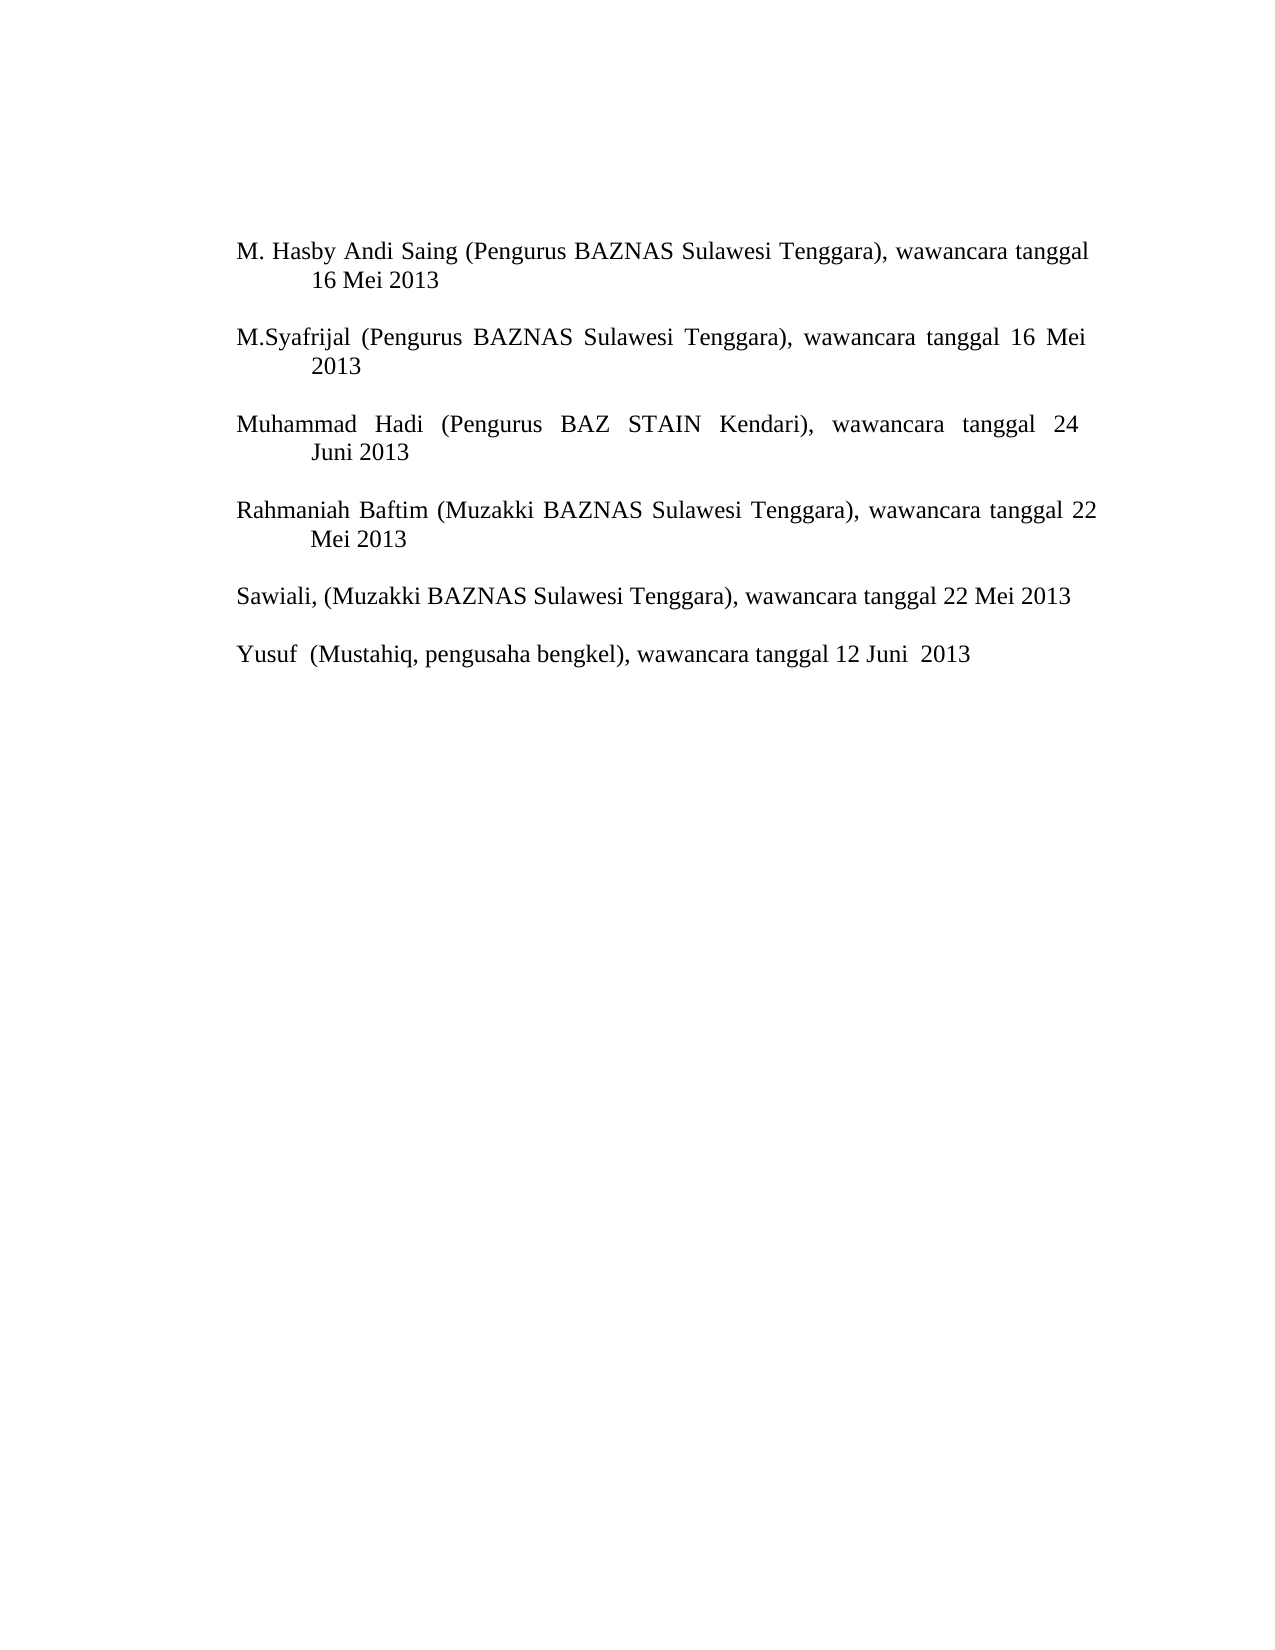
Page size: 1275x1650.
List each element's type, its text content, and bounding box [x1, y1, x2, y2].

text Muhammad Hadi (Pengurus BAZ STAIN Kendari), wawancara tanggal 24 Juni 2013 [236, 409, 1098, 466]
text M. Hasby Andi Saing (Pengurus BAZNAS Sulawesi Tenggara), wawancara tanggal 16 Mei 2013 [236, 236, 1098, 294]
text Sawiali, (Muzakki BAZNAS Sulawesi Tenggara), wawancara tanggal 22 Mei 2013 [236, 581, 1098, 610]
text M.Syafrijal (Pengurus BAZNAS Sulawesi Tenggara), wawancara tanggal 16 Mei 2013 [236, 322, 1098, 380]
text Rahmaniah Baftim (Muzakki BAZNAS Sulawesi Tenggara), wawancara tanggal 22 Mei 2013 [236, 495, 1098, 552]
text Yusuf (Mustahiq, pengusaha bengkel), wawancara tanggal 12 Juni 2013 [236, 639, 1098, 667]
